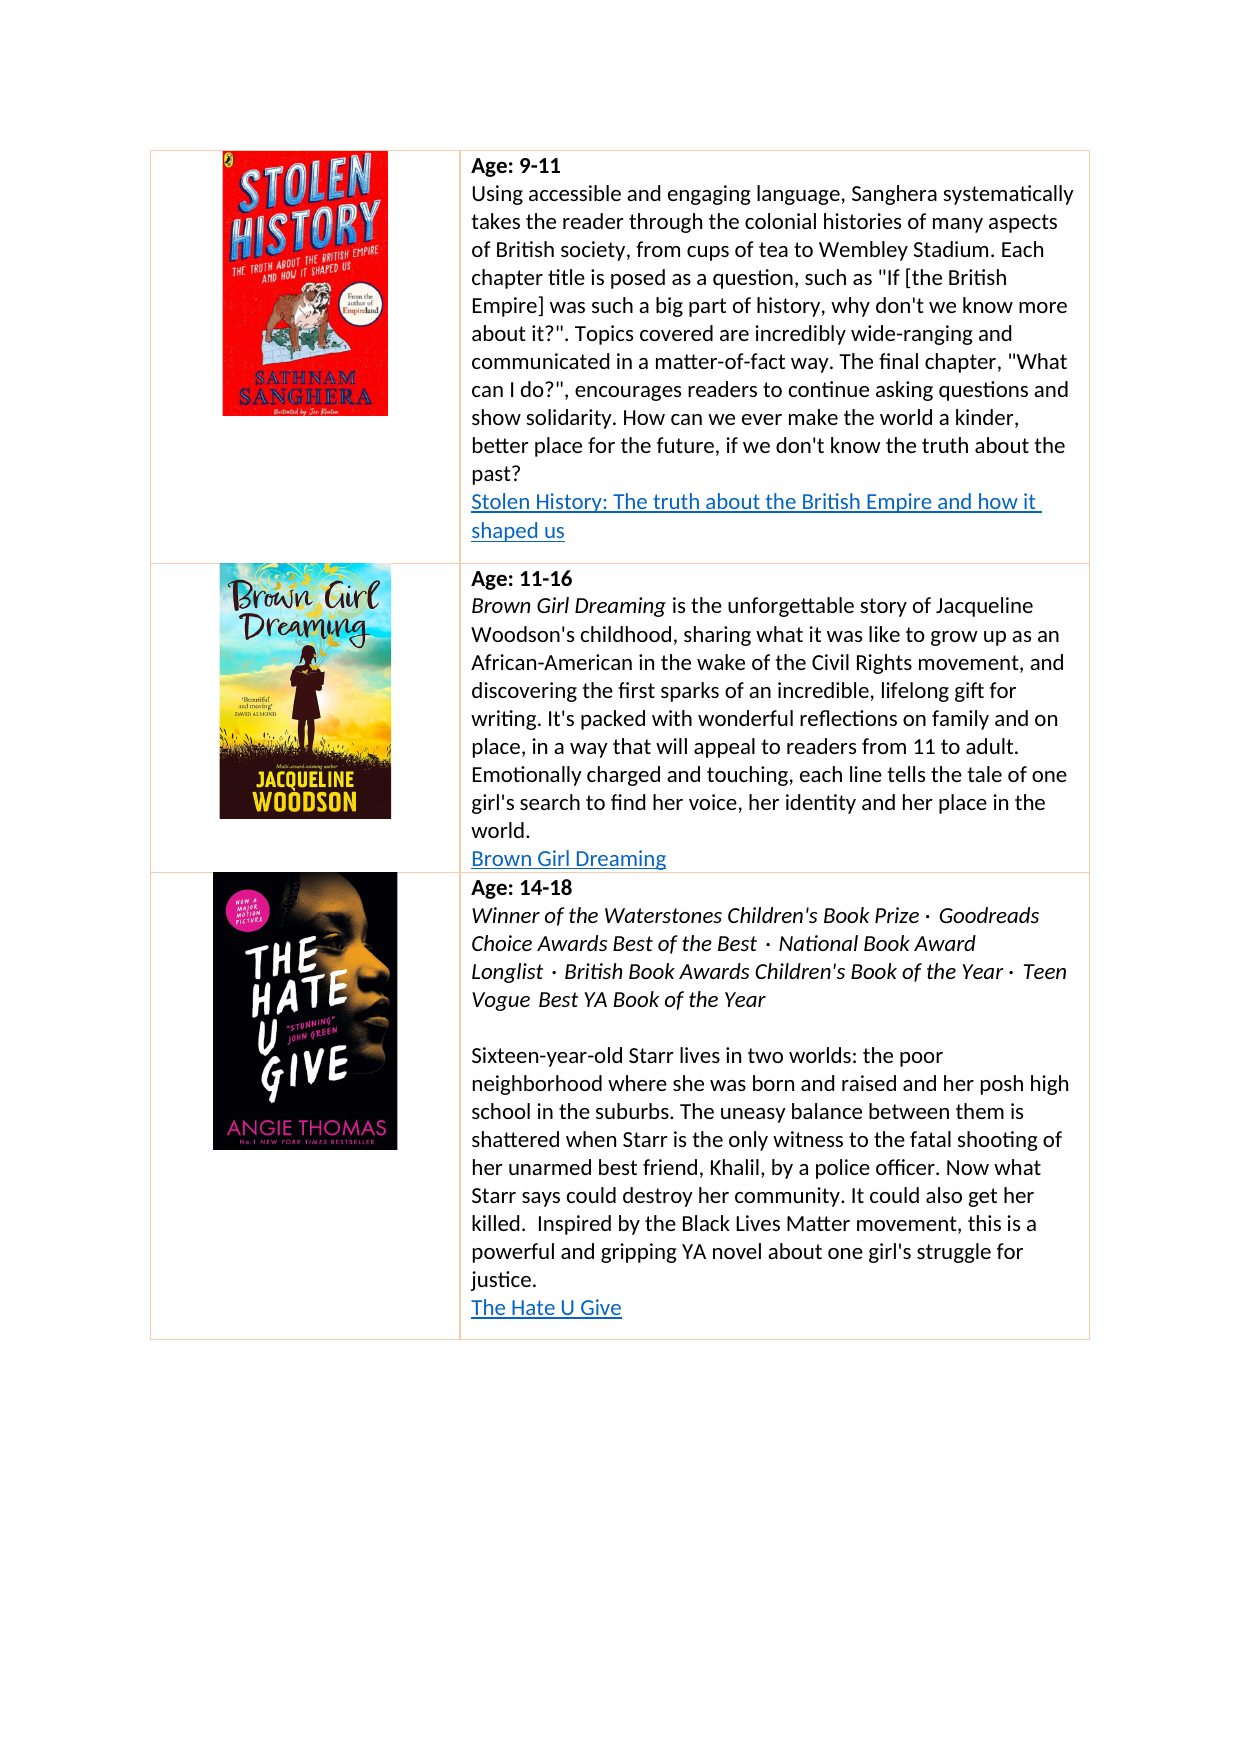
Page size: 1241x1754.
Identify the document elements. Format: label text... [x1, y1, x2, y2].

table_cell [151, 564, 459, 872]
table_cell Age: 14-18 Winner of the Waterstones Children's Book Prize · Goodreads Choice Awards Best of the Best · National Book Award Longlist · British Book Awards Children's Book of the Year · Teen Vogue Best YA Book of the Year Sixteen-year-old Starr lives in two worlds: the poor neighborhood where she was born and raised and her posh high school in the suburbs. The uneasy balance between them is shattered when Starr is the only witness to the fatal shooting of her unarmed best friend, Khalil, by a police officer. Now what Starr says could destroy her community. It could also get her killed. Inspired by the Black Lives Matter movement, this is a powerful and gripping YA novel about one girl's struggle for justice. The Hate U Give [461, 873, 1089, 1339]
picture [222, 151, 388, 416]
table_cell Age: 11-16 Brown Girl Dreaming is the unforgettable story of Jacqueline Woodson's childhood, sharing what it was like to grow up as an African-American in the wake of the Civil Rights movement, and discovering the first sparks of an incredible, lifelong gift for writing. It's packed with wonderful reflections on family and on place, in a way that will appeal to readers from 11 to adult. Emotionally charged and touching, each line tells the tale of one girl's search to find her voice, her identity and her place in the world. Brown Girl Dreaming [461, 564, 1089, 872]
table_cell [151, 151, 459, 563]
table_cell Age: 9-11 Using accessible and engaging language, Sanghera systematically takes the reader through the colonial histories of many aspects of British society, from cups of tea to Wembley Stadium. Each chapter title is posed as a question, such as "If [the British Empire] was such a big part of history, why don't we know more about it?". Topics covered are incredibly wide-ranging and communicated in a matter-of-fact way. The final chapter, "What can I do?", encourages readers to continue asking questions and show solidarity. How can we ever make the world a kinder, better place for the future, if we don't know the truth about the past? Stolen History: The truth about the British Empire and how it shaped us [461, 151, 1089, 563]
picture [219, 563, 392, 819]
table_cell [151, 873, 459, 1339]
picture [213, 872, 398, 1150]
